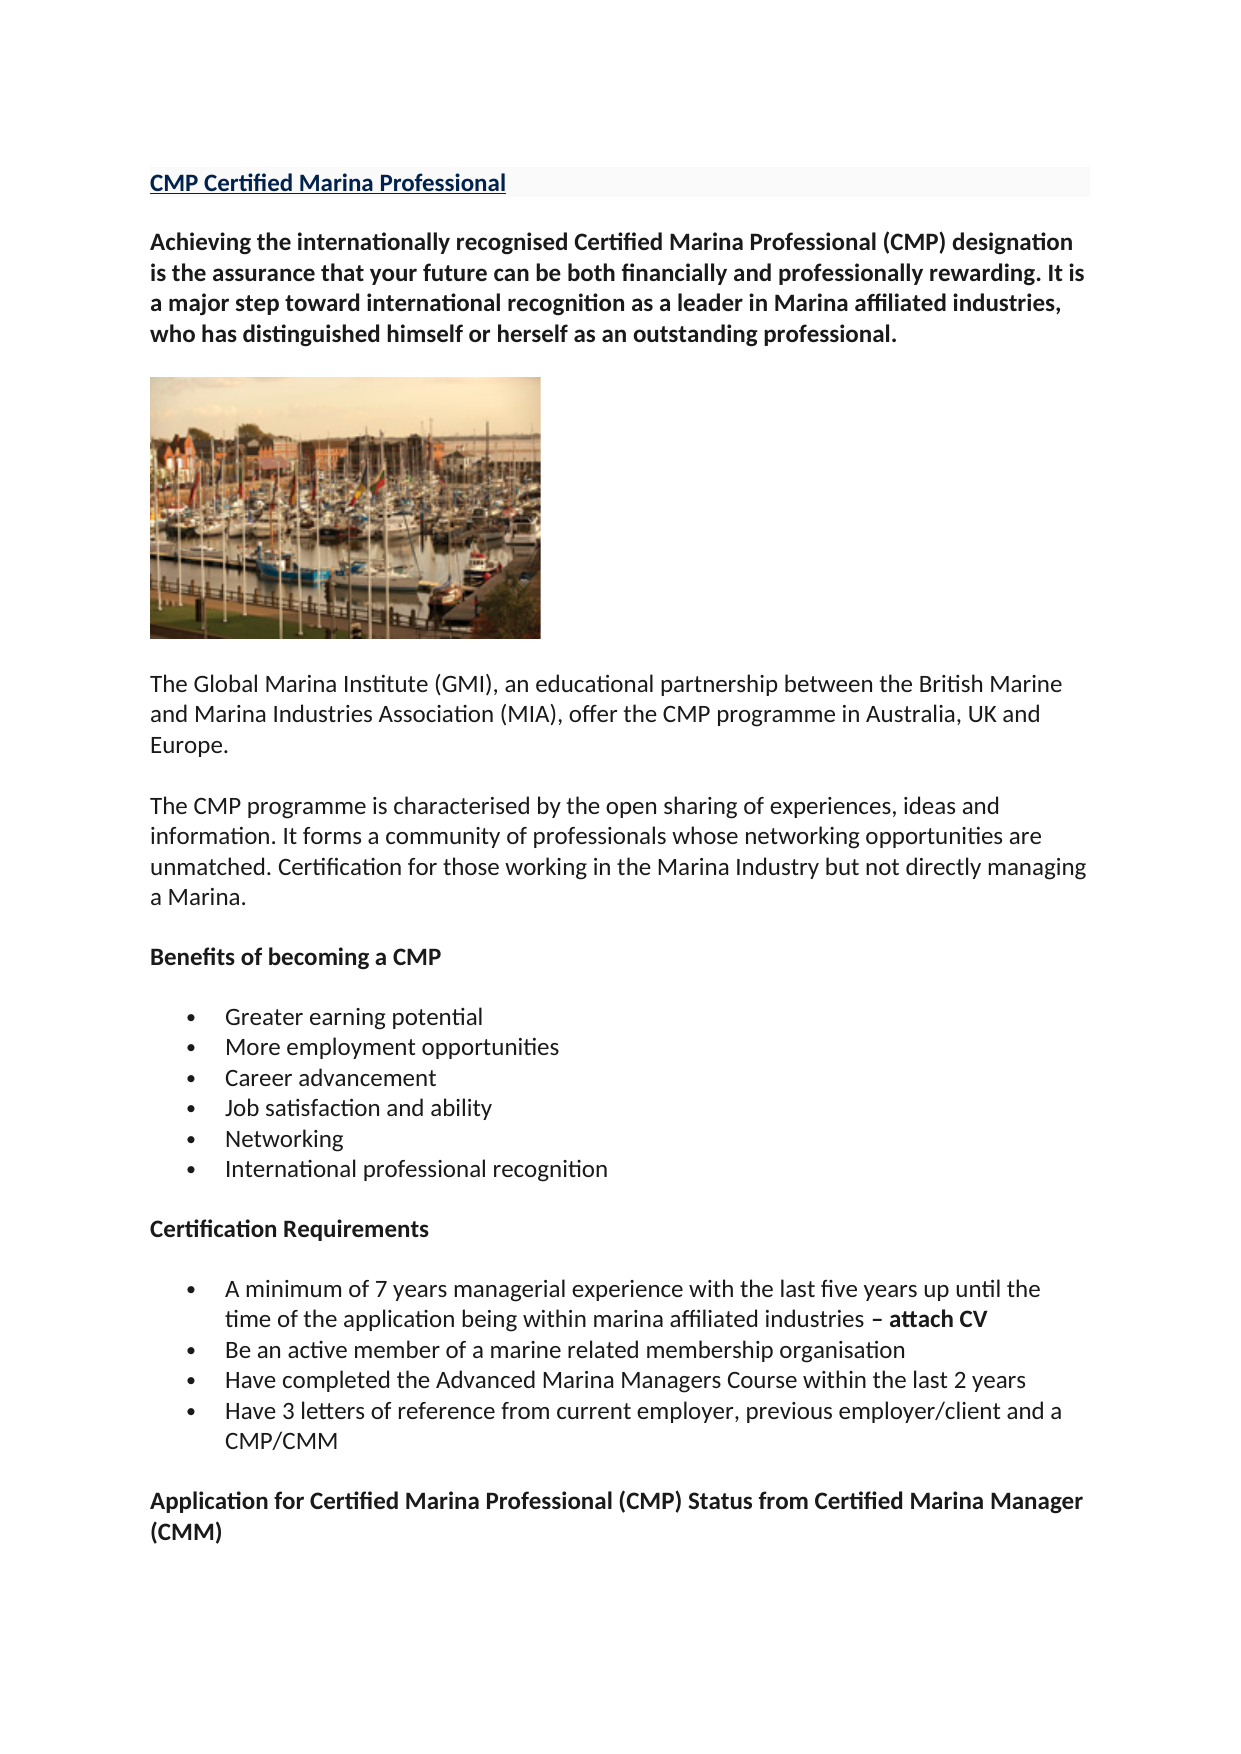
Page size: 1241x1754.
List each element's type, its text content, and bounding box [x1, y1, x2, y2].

list Job satisfaction and ability [187, 1092, 1090, 1123]
list Have completed the Advanced Marina Managers Course within the last 2 years [187, 1364, 1090, 1395]
text The Global Marina Institute (GMI), an educational partnership between the British Marine and Marina Industries Association (MIA), offer the CMP programme in Australia, UK and Europe. The CMP programme is characterised by the open sharing of experiences, ideas and information. It forms a community of professionals whose networking opportunities are unmatched. Certification for those working in the Marina Industry but not directly managing a Marina. [150, 668, 1090, 912]
text Achieving the internationally recognised Certified Marina Professional (CMP) designation is the assurance that your future can be both financially and professionally rewarding. It is a major step toward international recognition as a leader in Marina affiliated industries, who has distinguished himself or herself as an outstanding professional. [150, 226, 1090, 348]
list Networking [187, 1123, 1090, 1153]
list More employment opportunities [187, 1031, 1090, 1062]
list Have 3 letters of reference from current employer, previous employer/client and a CMP/CMM [187, 1395, 1090, 1456]
list International professional recognition [187, 1153, 1090, 1184]
list Greater earning potential [187, 1001, 1090, 1031]
text Certification Requirements [150, 1213, 1090, 1244]
text Benefits of becoming a CMP [150, 941, 1090, 972]
list Be an active member of a marine related membership organisation [187, 1334, 1090, 1364]
picture [150, 377, 541, 639]
list Career advancement [187, 1062, 1090, 1092]
list A minimum of 7 years managerial experience with the last five years up until the time of the application being within marina affiliated industries – attach CV [187, 1273, 1090, 1334]
text Application for Certified Marina Professional (CMP) Status from Certified Marina Manager (CMM) [150, 1485, 1090, 1546]
text CMP Certified Marina Professional [150, 167, 1090, 197]
